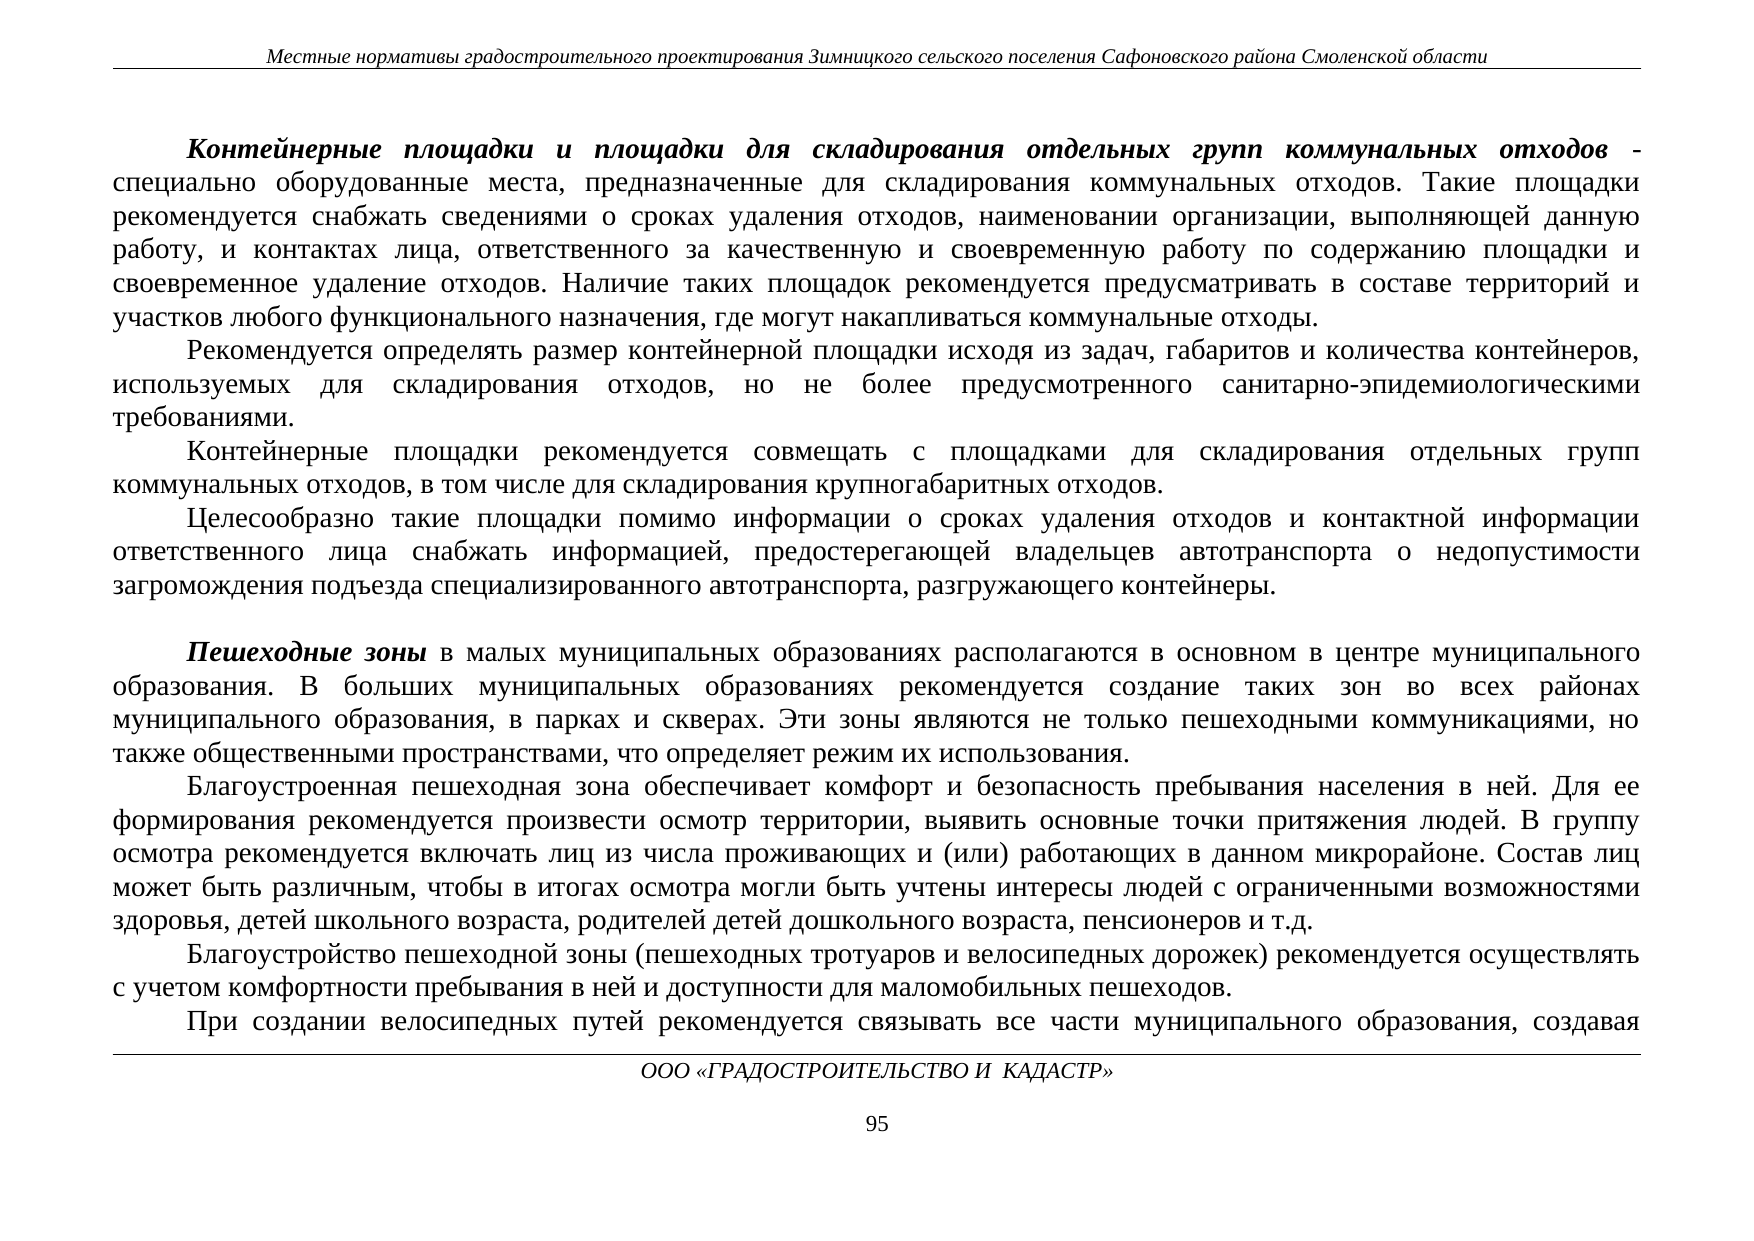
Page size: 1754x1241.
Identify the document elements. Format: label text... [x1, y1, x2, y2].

text Рекомендуется определять размер контейнерной площадки исходя из задач, габаритов и количества контейнеров, используемых для складирования отходов, но не более предусмотренного санитарно-эпидемиологическими требованиями. [112, 332, 1641, 433]
text Целесообразно такие площадки помимо информации о сроках удаления отходов и контактной информации ответственного лица снабжать информацией, предостерегающей владельцев автотранспорта о недопустимости загромождения подъезда специализированного автотранспорта, разгружающего контейнеры. [112, 500, 1641, 601]
text Благоустроенная пешеходная зона обеспечивает комфорт и безопасность пребывания населения в ней. Для ее формирования рекомендуется произвести осмотр территории, выявить основные точки притяжения людей. В группу осмотра рекомендуется включать лиц из числа проживающих и (или) работающих в данном микрорайоне. Состав лиц может быть различным, чтобы в итогах осмотра могли быть учтены интересы людей с ограниченными возможностями здоровья, детей школьного возраста, родителей детей дошкольного возраста, пенсионеров и т.д. [112, 768, 1641, 936]
text Благоустройство пешеходной зоны (пешеходных тротуаров и велосипедных дорожек) рекомендуется осуществлять с учетом комфортности пребывания в ней и доступности для маломобильных пешеходов. [112, 936, 1641, 1003]
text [112, 1003, 1641, 1037]
text Контейнерные площадки и площадки для складирования отдельных групп коммунальных отходов - специально оборудованные места, предназначенные для складирования коммунальных отходов. Такие площадки рекомендуется снабжать сведениями о сроках удаления отходов, наименовании организации, выполняющей данную работу, и контактах лица, ответственного за качественную и своевременную работу по содержанию площадки и своевременное удаление отходов. Наличие таких площадок рекомендуется предусматривать в составе территорий и участков любого функционального назначения, где могут накапливаться коммунальные отходы. [112, 131, 1641, 332]
text Контейнерные площадки рекомендуется совмещать с площадками для складирования отдельных групп коммунальных отходов, в том числе для складирования крупногабаритных отходов. [112, 433, 1641, 500]
text Пешеходные зоны в малых муниципальных образованиях располагаются в основном в центре муниципального образования. В больших муниципальных образованиях рекомендуется создание таких зон во всех районах муниципального образования, в парках и скверах. Эти зоны являются не только пешеходными коммуникациями, но также общественными пространствами, что определяет режим их использования. [112, 634, 1641, 768]
